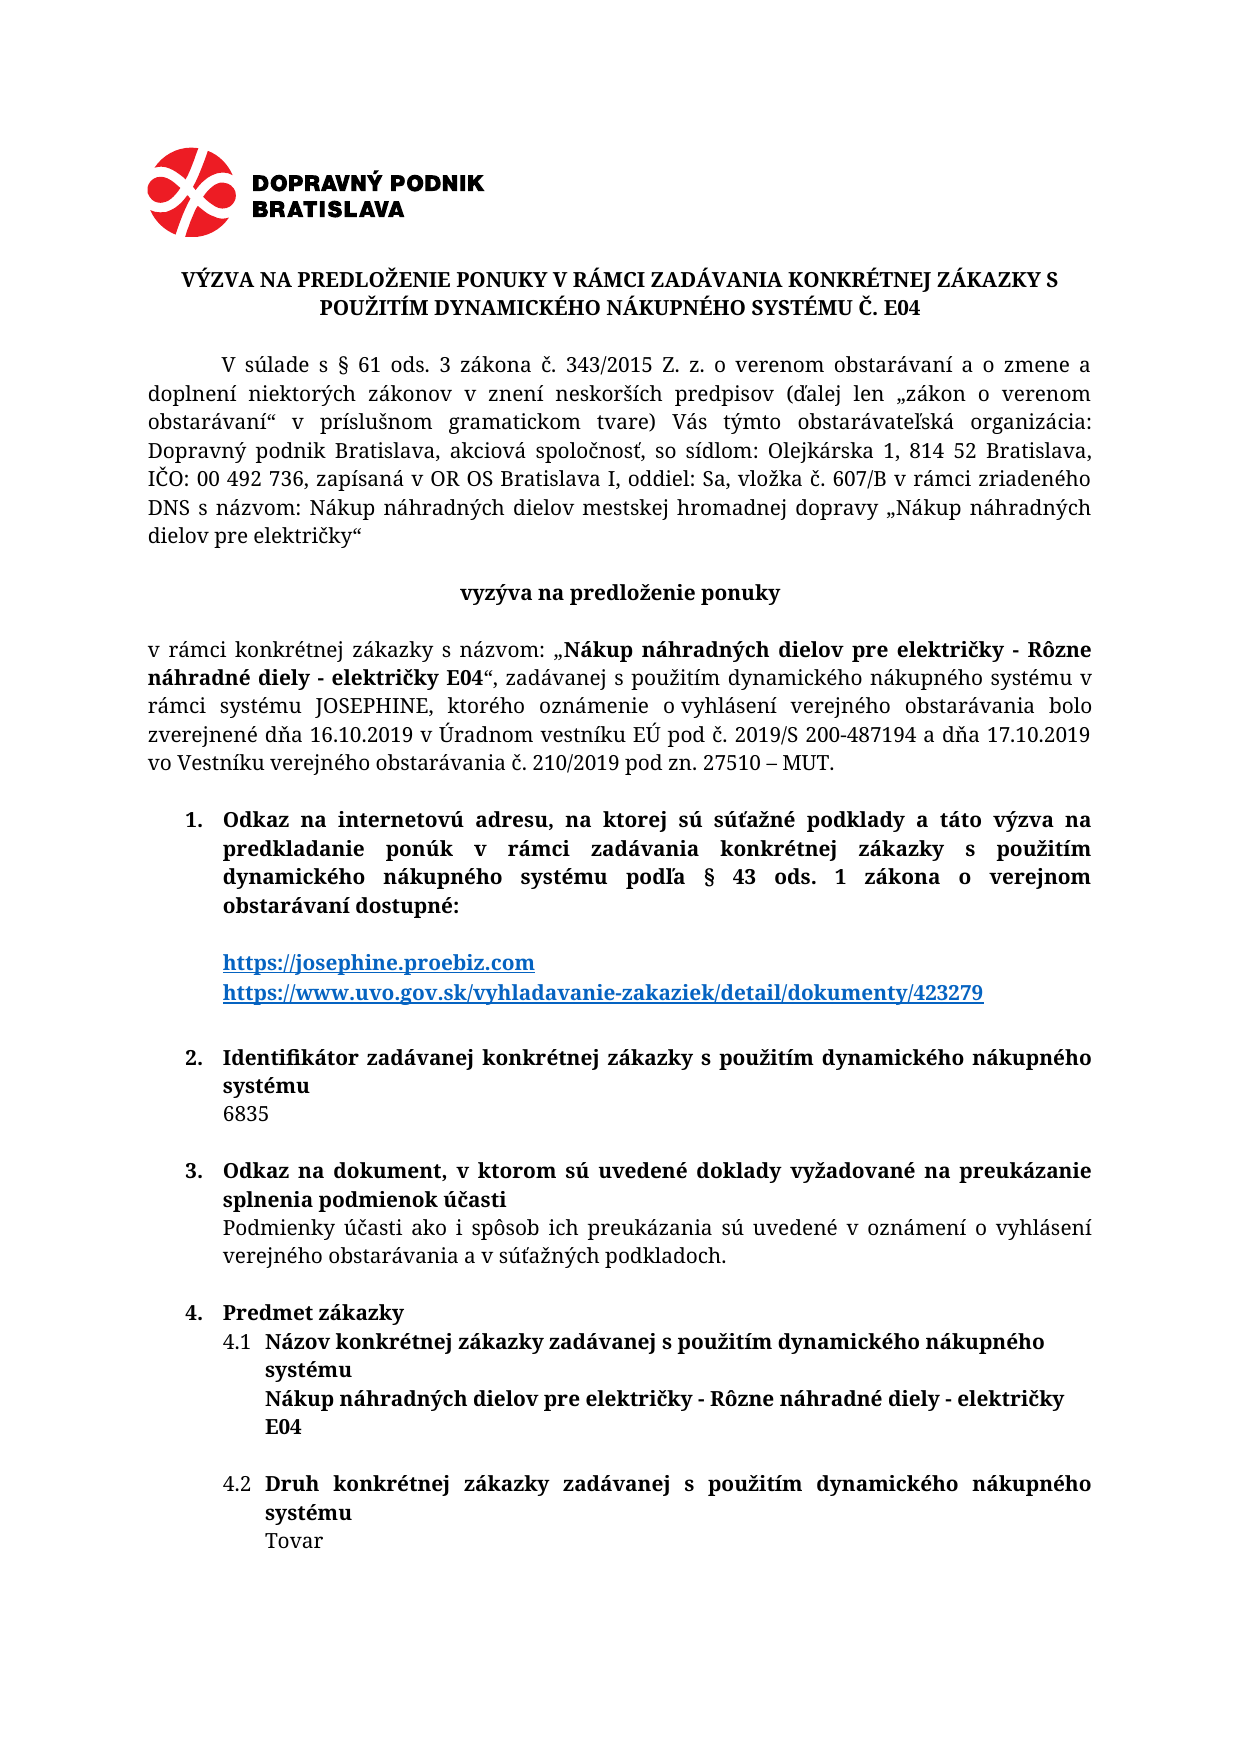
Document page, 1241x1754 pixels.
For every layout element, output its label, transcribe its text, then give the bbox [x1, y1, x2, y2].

list Odkaz na internetovú adresu, na ktorej sú súťažné podklady a táto výzva na predkladanie ponúk v rámci zadávania konkrétnej zákazky s použitím dynamického nákupného systému podľa § 43 ods. 1 zákona o verejnom obstarávaní dostupné: [185, 805, 1093, 919]
text VÝZVA NA PREDLOŽENIE PONUKY V RÁMCI ZADÁVANIA KONKRÉTNEJ ZÁKAZKY S POUŽITÍM DYNAMICKÉHO NÁKUPNÉHO SYSTÉMU Č. E04 [148, 265, 1093, 322]
text V súlade s § 61 ods. 3 zákona č. 343/2015 Z. z. o verenom obstarávaní a o zmene a doplnení niektorých zákonov v znení neskorších predpisov (ďalej len „zákon o verenom obstarávaní“ v príslušnom gramatickom tvare) Vás týmto obstarávateľská organizácia: Dopravný podnik Bratislava, akciová spoločnosť, so sídlom: Olejkárska 1, 814 52 Bratislava, IČO: 00 492 736, zapísaná v OR OS Bratislava I, oddiel: Sa, vložka č. 607/B v rámci zriadeného DNS s názvom: Nákup náhradných dielov mestskej hromadnej dopravy „Nákup náhradných dielov pre električky“ [148, 350, 1093, 549]
list Podmienky účasti ako i spôsob ich preukázania sú uvedené v oznámení o vyhlásení verejného obstarávania a v súťažných podkladoch. [223, 1213, 1093, 1270]
list https://www.uvo.gov.sk/vyhladavanie-zakaziek/detail/dokumenty/423279 [223, 978, 1093, 1007]
list Názov konkrétnej zákazky zadávanej s použitím dynamického nákupného systému [223, 1327, 1093, 1384]
list Identifikátor zadávanej konkrétnej zákazky s použitím dynamického nákupného systému [185, 1043, 1093, 1099]
list Odkaz na dokument, v ktorom sú uvedené doklady vyžadované na preukázanie splnenia podmienok účasti [185, 1156, 1093, 1213]
list Nákup náhradných dielov pre električky - Rôzne náhradné diely - električky E04 [265, 1384, 1093, 1441]
list Predmet zákazky [185, 1298, 1093, 1327]
list https://josephine.proebiz.com [223, 948, 1093, 976]
list Tovar [265, 1526, 1093, 1554]
text vyzýva na predloženie ponuky [148, 578, 1093, 606]
list 6835 [223, 1099, 1093, 1128]
list Druh konkrétnej zákazky zadávanej s použitím dynamického nákupného systému [223, 1469, 1093, 1526]
text v rámci konkrétnej zákazky s názvom: „Nákup náhradných dielov pre električky - Rôzne náhradné diely - električky E04“, zadávanej s použitím dynamického nákupného systému v rámci systému JOSEPHINE, ktorého oznámenie o vyhlásení verejného obstarávania bolo zverejnené dňa 16.10.2019 v Úradnom vestníku EÚ pod č. 2019/S 200-487194 a dňa 17.10.2019 vo Vestníku verejného obstarávania č. 210/2019 pod zn. 27510 – MUT. [148, 635, 1093, 777]
